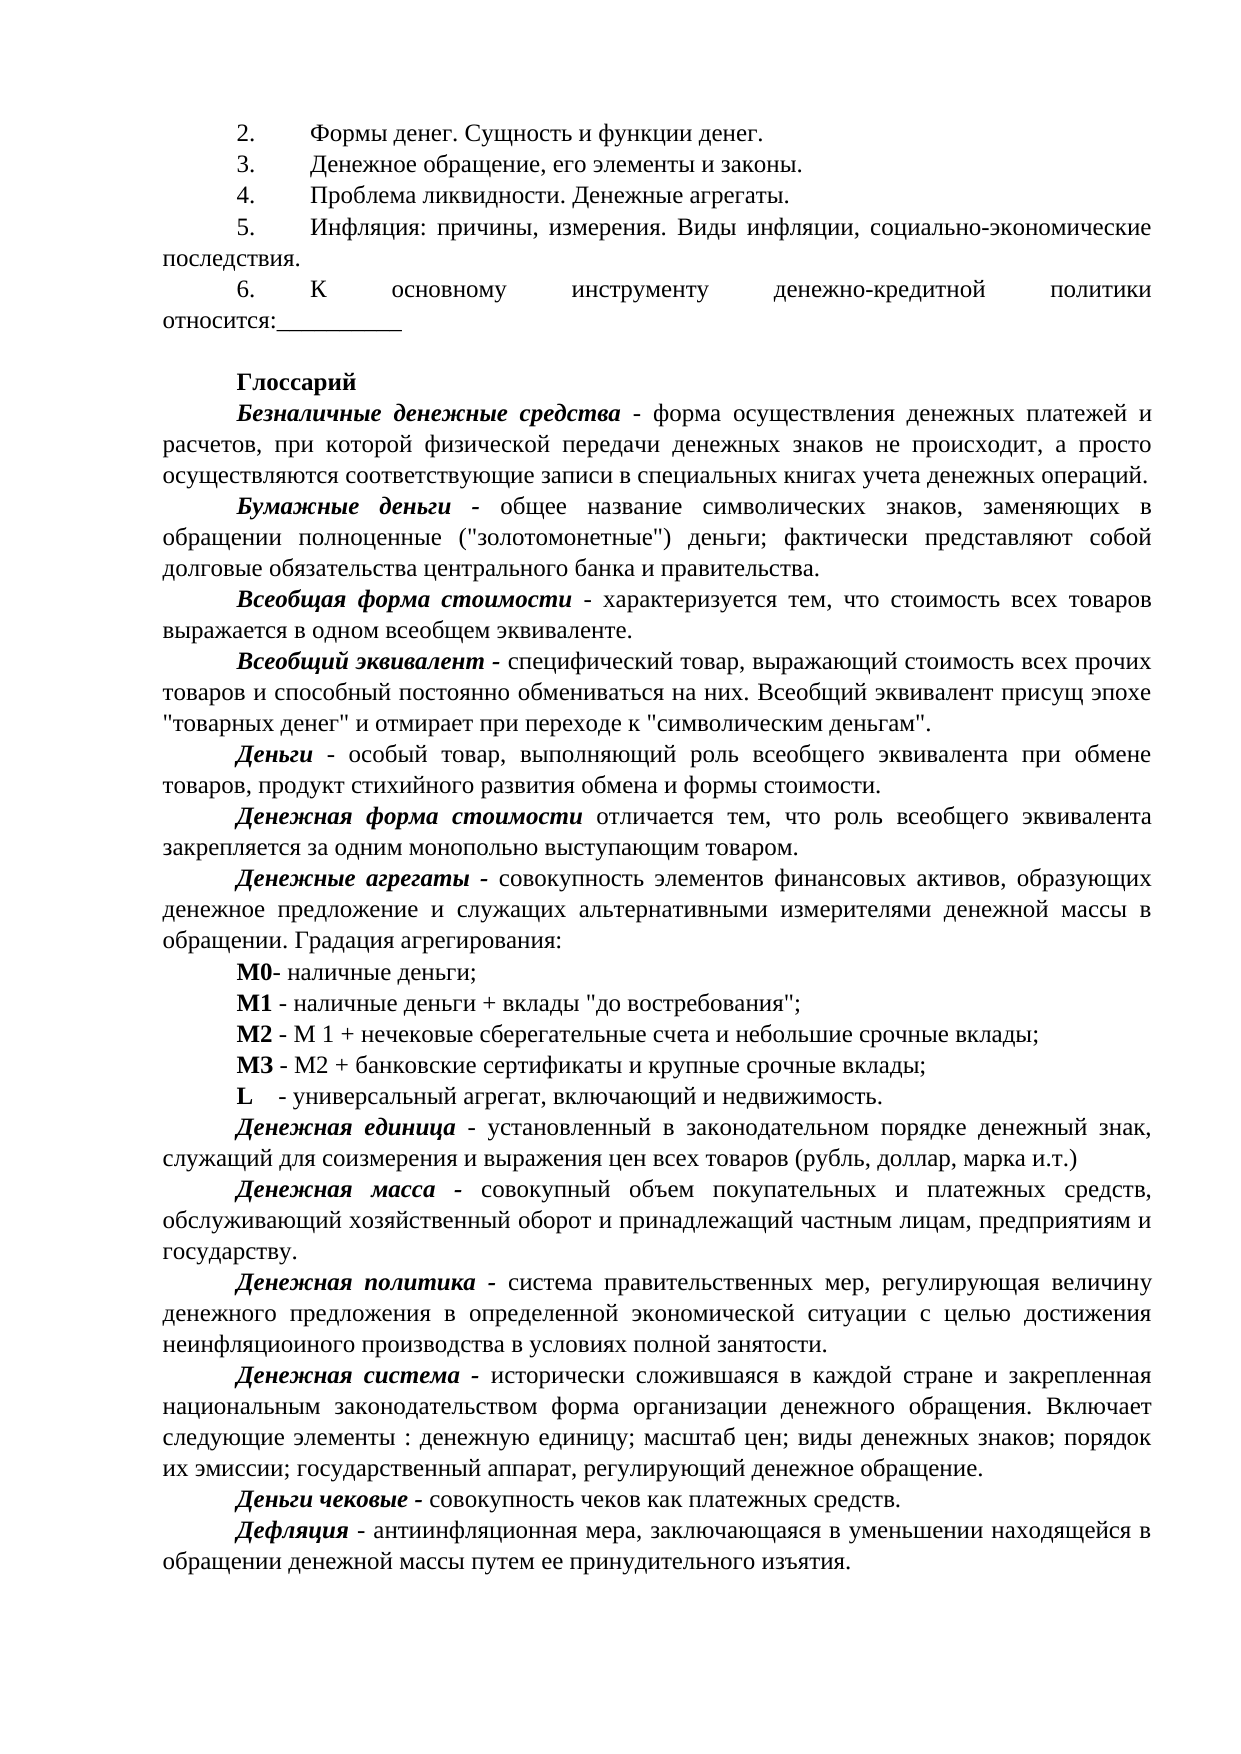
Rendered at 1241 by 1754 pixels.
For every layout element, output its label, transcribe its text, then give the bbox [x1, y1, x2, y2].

text М1 - наличные деньги + вклады "до востребования"; [162, 988, 1152, 1016]
text Глоссарий [162, 367, 1152, 396]
text Дефляция - антиинфляционная мера, заключающаяся в уменьшении находящейся в обращении денежной массы путем ее принудительного изъятия. [162, 1515, 1152, 1575]
list Денежное обращение, его элементы и законы. [162, 149, 1152, 178]
text МЗ - М2 + банковские сертификаты и крупные срочные вклады; [162, 1050, 1152, 1078]
text Всеобщий эквивалент - специфический товар, выражающий стоимость всех прочих товаров и способный постоянно обмениваться на них. Всеобщий эквивалент присущ эпохе "товарных денег" и отмирает при переходе к "символическим деньгам". [162, 646, 1152, 737]
text М0- наличные деньги; [162, 957, 1152, 985]
text Денежная политика - система правительственных мер, регулирующая величину денежного предложения в определенной экономической ситуации с целью достижения неинфляциоиного производства в условиях полной занятости. [162, 1267, 1152, 1358]
list Проблема ликвидности. Денежные агрегаты. [162, 181, 1152, 209]
text Денежная система - исторически сложившаяся в каждой стране и закрепленная национальным законодательством форма организации денежного обращения. Включает следующие элементы : денежную единицу; масштаб цен; виды денежных знаков; порядок их эмиссии; государственный аппарат, регулирующий денежное обращение. [162, 1360, 1152, 1482]
list Формы денег. Сущность и функции денег. [162, 118, 1152, 147]
text Всеобщая форма стоимости - характеризуется тем, что стоимость всех товаров выражается в одном всеобщем эквиваленте. [162, 584, 1152, 644]
text М2 - М 1 + нечековые сберегательные счета и небольшие срочные вклады; [162, 1019, 1152, 1047]
text Деньги чековые - совокупность чеков как платежных средств. [162, 1484, 1152, 1513]
text Денежная форма стоимости отличается тем, что роль всеобщего эквивалента закрепляется за одним монопольно выступающим товаром. [162, 801, 1152, 861]
text Деньги - особый товар, выполняющий роль всеобщего эквивалента при обмене товаров, продукт стихийного развития обмена и формы стоимости. [162, 739, 1152, 799]
list Инфляция: причины, измерения. Виды инфляции, социально-экономические последствия. [162, 212, 1152, 271]
list К основному инструменту денежно-кредитной политики относится:__________ [162, 274, 1152, 333]
text Безналичные денежные средства - форма осуществления денежных платежей и расчетов, при которой физической передачи денежных знаков не происходит, а просто осуществляются соответствующие записи в специальных книгах учета денежных операций. [162, 398, 1152, 489]
text Денежная единица - установленный в законодательном порядке денежный знак, служащий для соизмерения и выражения цен всех товаров (рубль, доллар, марка и.т.) [162, 1112, 1152, 1172]
text Денежная масса - совокупный объем покупательных и платежных средств, обслуживающий хозяйственный оборот и принадлежащий частным лицам, предприятиям и государству. [162, 1174, 1152, 1265]
text L - универсальный агрегат, включающий и недвижимость. [162, 1081, 1152, 1109]
text Бумажные деньги - общее название символических знаков, заменяющих в обращении полноценные ("золотомонетные") деньги; фактически представляют собой долговые обязательства центрального банка и правительства. [162, 491, 1152, 582]
text Денежные агрегаты - совокупность элементов финансовых активов, образующих денежное предложение и служащих альтернативными измерителями денежной массы в обращении. Градация агрегирования: [162, 863, 1152, 954]
